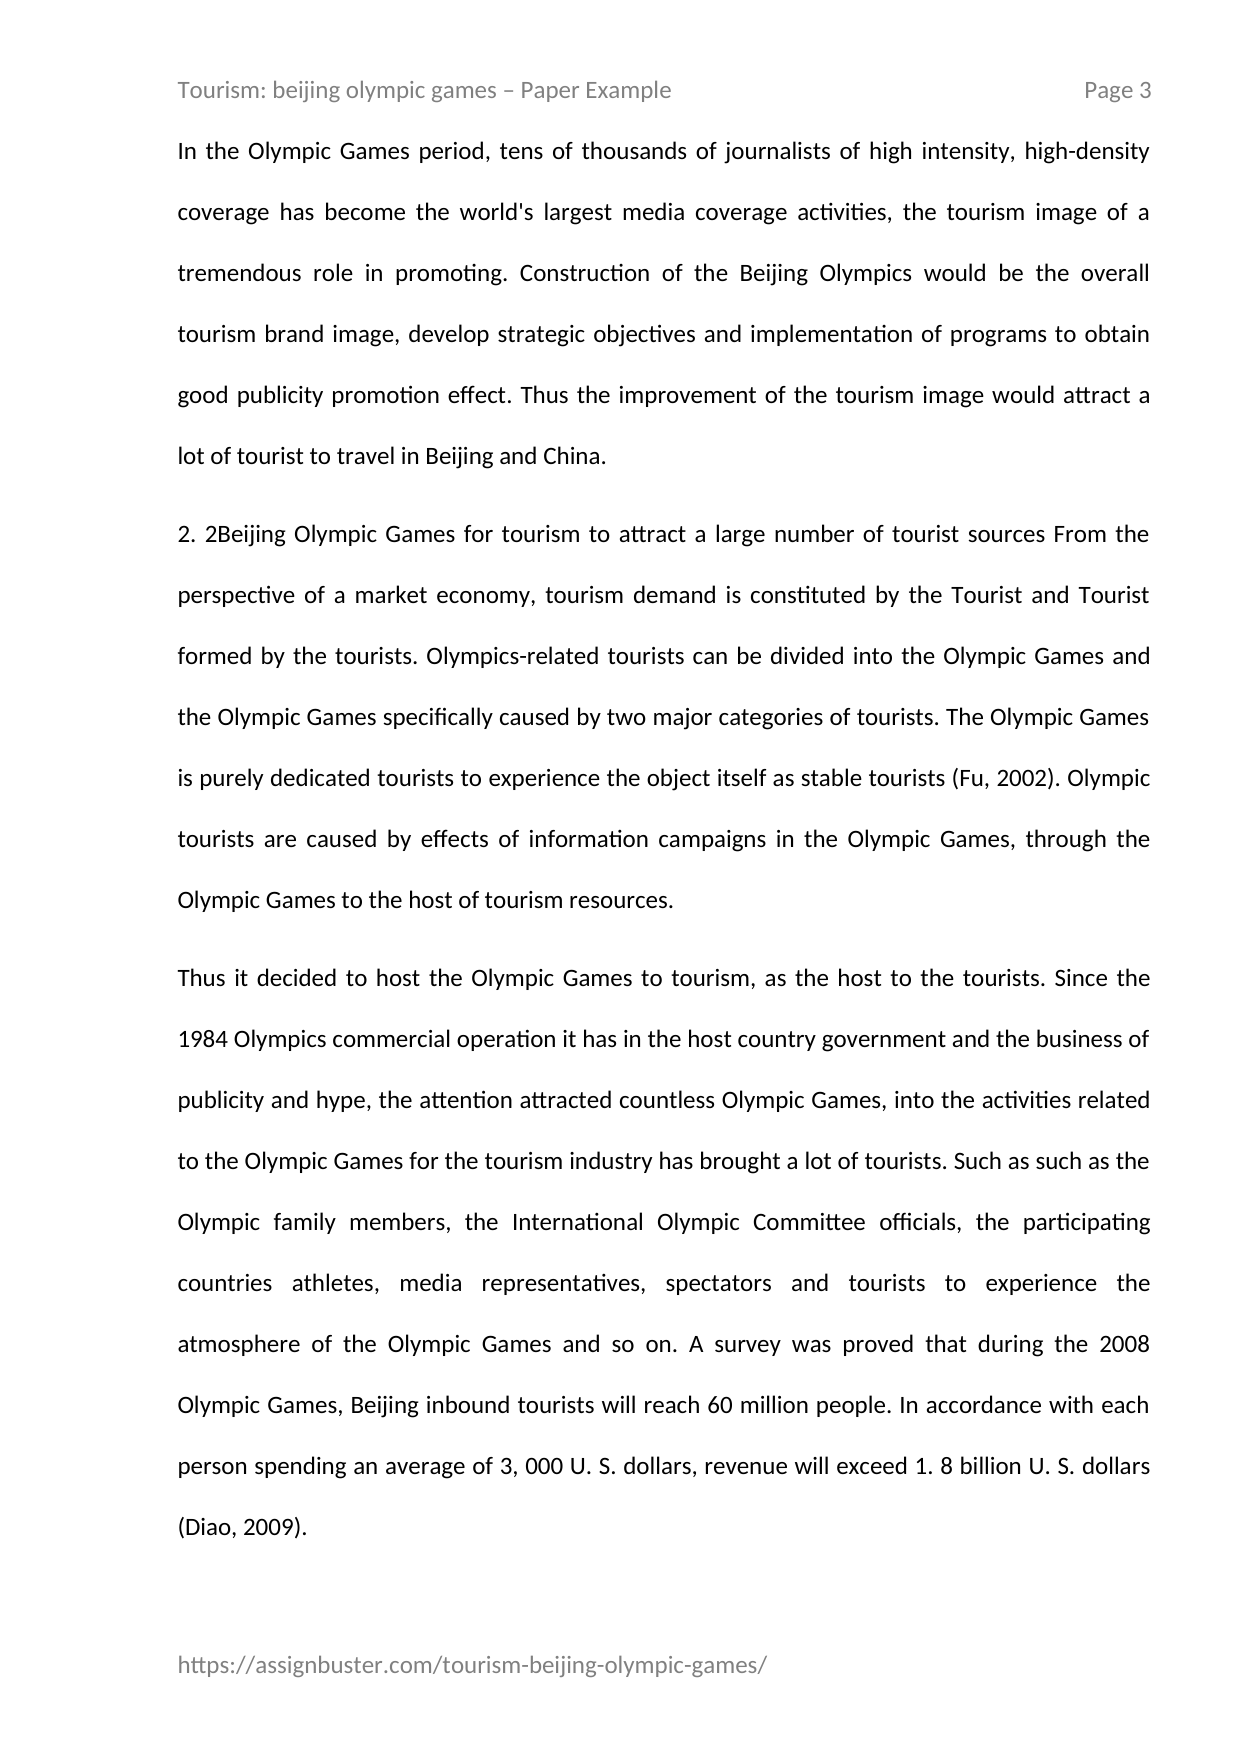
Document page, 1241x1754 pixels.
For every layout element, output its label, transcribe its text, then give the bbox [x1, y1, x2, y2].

text Thus it decided to host the Olympic Games to tourism, as the host to the tourists. Since the 1984 Olympics commercial operation it has in the host country government and the business of publicity and hype, the attention attracted countless Olympic Games, into the activities related to the Olympic Games for the tourism industry has brought a lot of tourists. Such as such as the Olympic family members, the International Olympic Committee officials, the participating countries athletes, media representatives, spectators and tourists to experience the atmosphere of the Olympic Games and so on. A survey was proved that during the 2008 Olympic Games, Beijing inbound tourists will reach 60 million people. In accordance with each person spending an average of 3, 000 U. S. dollars, revenue will exceed 1. 8 billion U. S. dollars (Diao, 2009). [177, 962, 1152, 1542]
text 2. 2Beijing Olympic Games for tourism to attract a large number of tourist sources From the perspective of a market economy, tourism demand is constituted by the Tourist and Tourist formed by the tourists. Olympics-related tourists can be divided into the Olympic Games and the Olympic Games specifically caused by two major categories of tourists. The Olympic Games is purely dedicated tourists to experience the object itself as stable tourists (Fu, 2002). Olympic tourists are caused by effects of information campaigns in the Olympic Games, through the Olympic Games to the host of tourism resources. [177, 518, 1152, 914]
text In the Olympic Games period, tens of thousands of journalists of high intensity, high-density coverage has become the world's largest media coverage activities, the tourism image of a tremendous role in promoting. Construction of the Beijing Olympics would be the overall tourism brand image, develop strategic objectives and implementation of programs to obtain good publicity promotion effect. Thus the improvement of the tourism image would attract a lot of tourist to travel in Beijing and China. [177, 135, 1152, 471]
